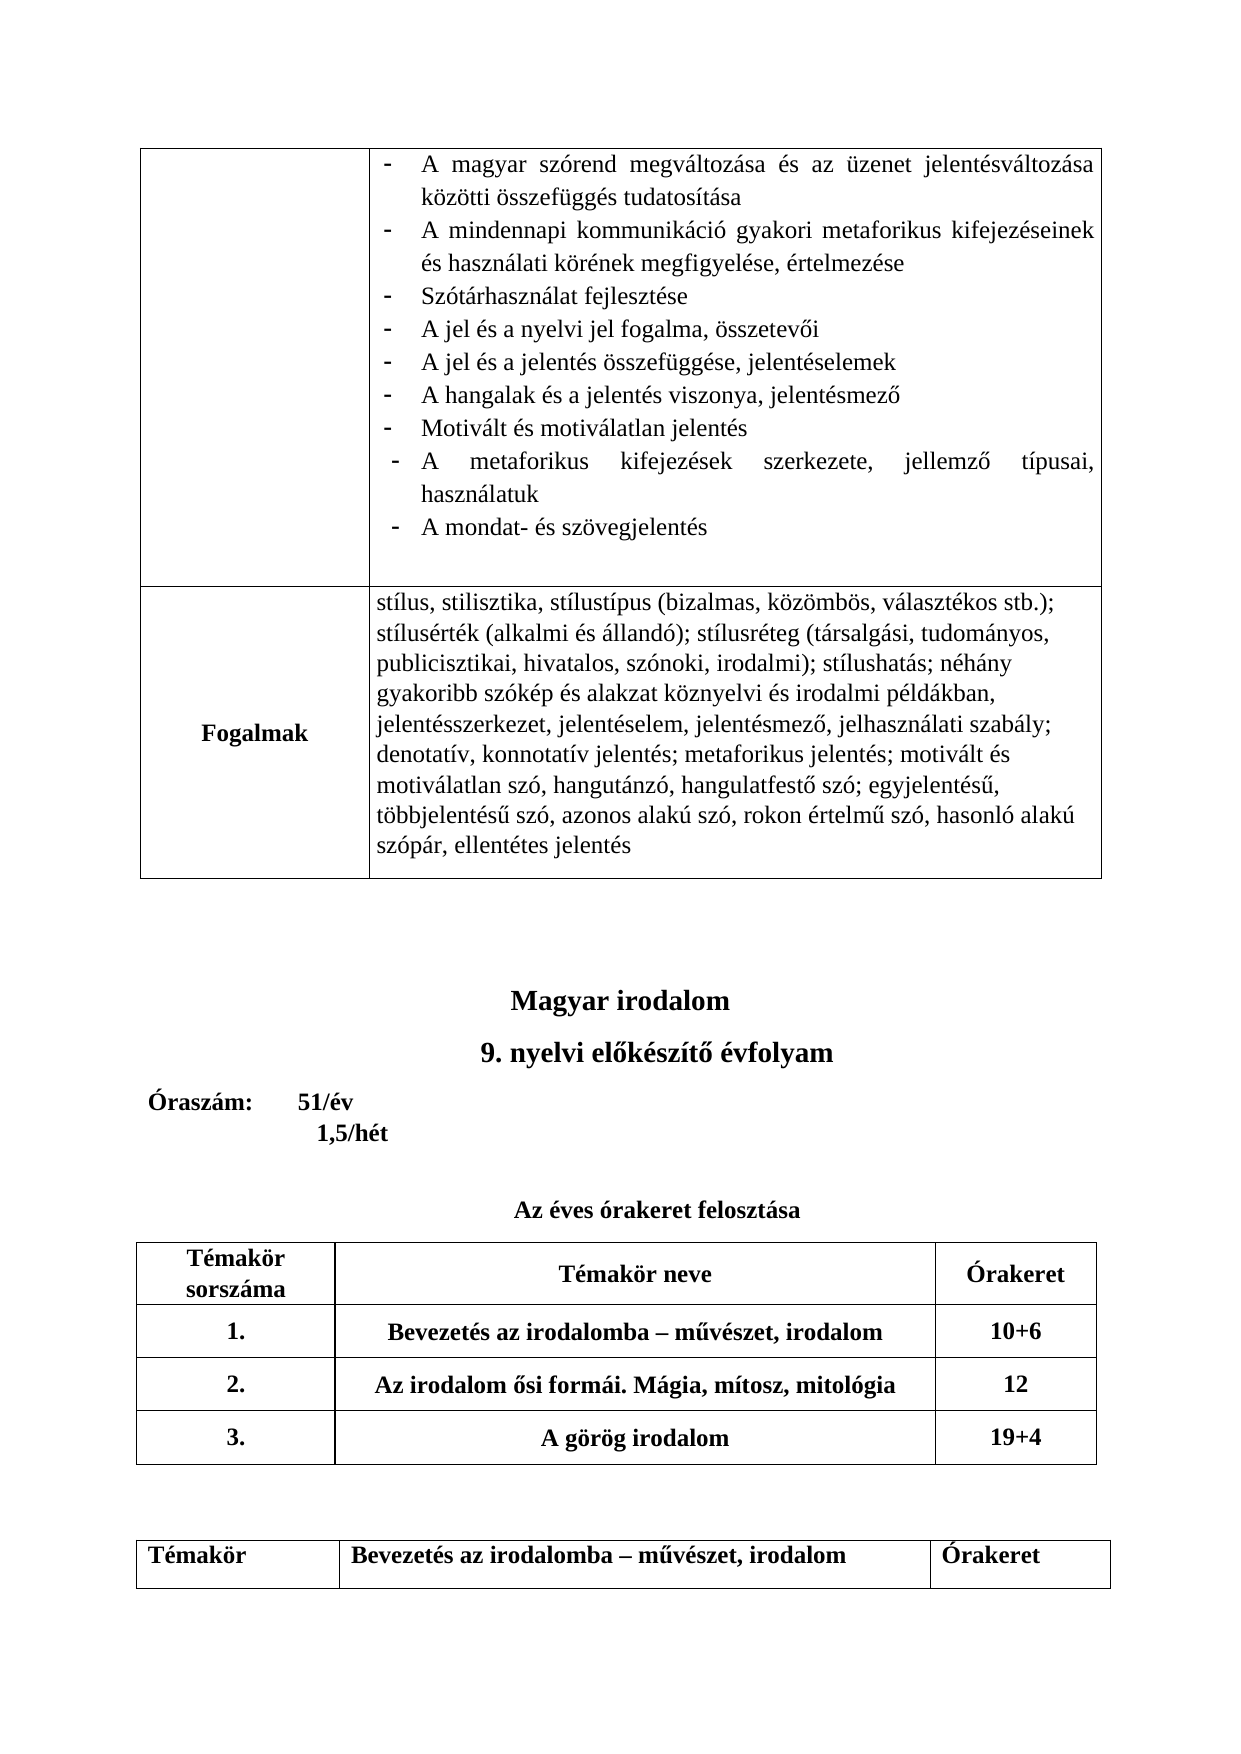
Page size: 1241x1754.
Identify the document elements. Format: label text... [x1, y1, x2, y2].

table_cell Bevezetés az irodalomba – művészet, irodalom [336, 1305, 935, 1357]
table_cell 10+6 [936, 1305, 1096, 1357]
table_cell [370, 149, 1101, 586]
table_header Órakeret [936, 1243, 1096, 1304]
table_cell 2. [137, 1358, 334, 1410]
text Magyar irodalom [148, 983, 1093, 1016]
text Az éves órakeret felosztása [148, 1195, 1093, 1224]
table_header Órakeret 10+6 óra [931, 1541, 1110, 1588]
table_cell stílus, stilisztika, stílustípus (bizalmas, közömbös, választékos stb.); stílusérték (alkalmi és állandó); stílusréteg (társalgási, tudományos, publicisztikai, hivatalos, szónoki, irodalmi); stílushatás; néhány gyakoribb szókép és alakzat köznyelvi és irodalmi példákban, jelentésszerkezet, jelentéselem, jelentésmező, jelhasználati szabály; denotatív, konnotatív jelentés; metaforikus jelentés; motivált és motiválatlan szó, hangutánzó, hangulatfestő szó; egyjelentésű, többjelentésű szó, azonos alakú szó, rokon értelmű szó, hasonló alakú szópár, ellentétes jelentés [370, 587, 1101, 877]
table_cell 3. [137, 1411, 334, 1463]
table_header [340, 1541, 930, 1588]
text Óraszám: 51/év [148, 1087, 1093, 1116]
table_header Témakör [137, 1541, 339, 1588]
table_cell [141, 149, 369, 586]
table_cell Az irodalom ősi formái. Mágia, mítosz, mitológia [336, 1358, 935, 1410]
text 9. nyelvi előkészítő évfolyam [148, 1035, 1093, 1069]
text 1,5/hét [148, 1118, 1093, 1146]
table_cell 1. [137, 1305, 334, 1357]
table_cell A görög irodalom [336, 1411, 935, 1463]
table_cell Fogalmak [141, 587, 369, 877]
table_cell 19+4 [936, 1411, 1096, 1463]
table_header Témakör sorszáma [137, 1243, 334, 1304]
table_cell 12 [936, 1358, 1096, 1410]
table_header Témakör neve [336, 1243, 935, 1304]
